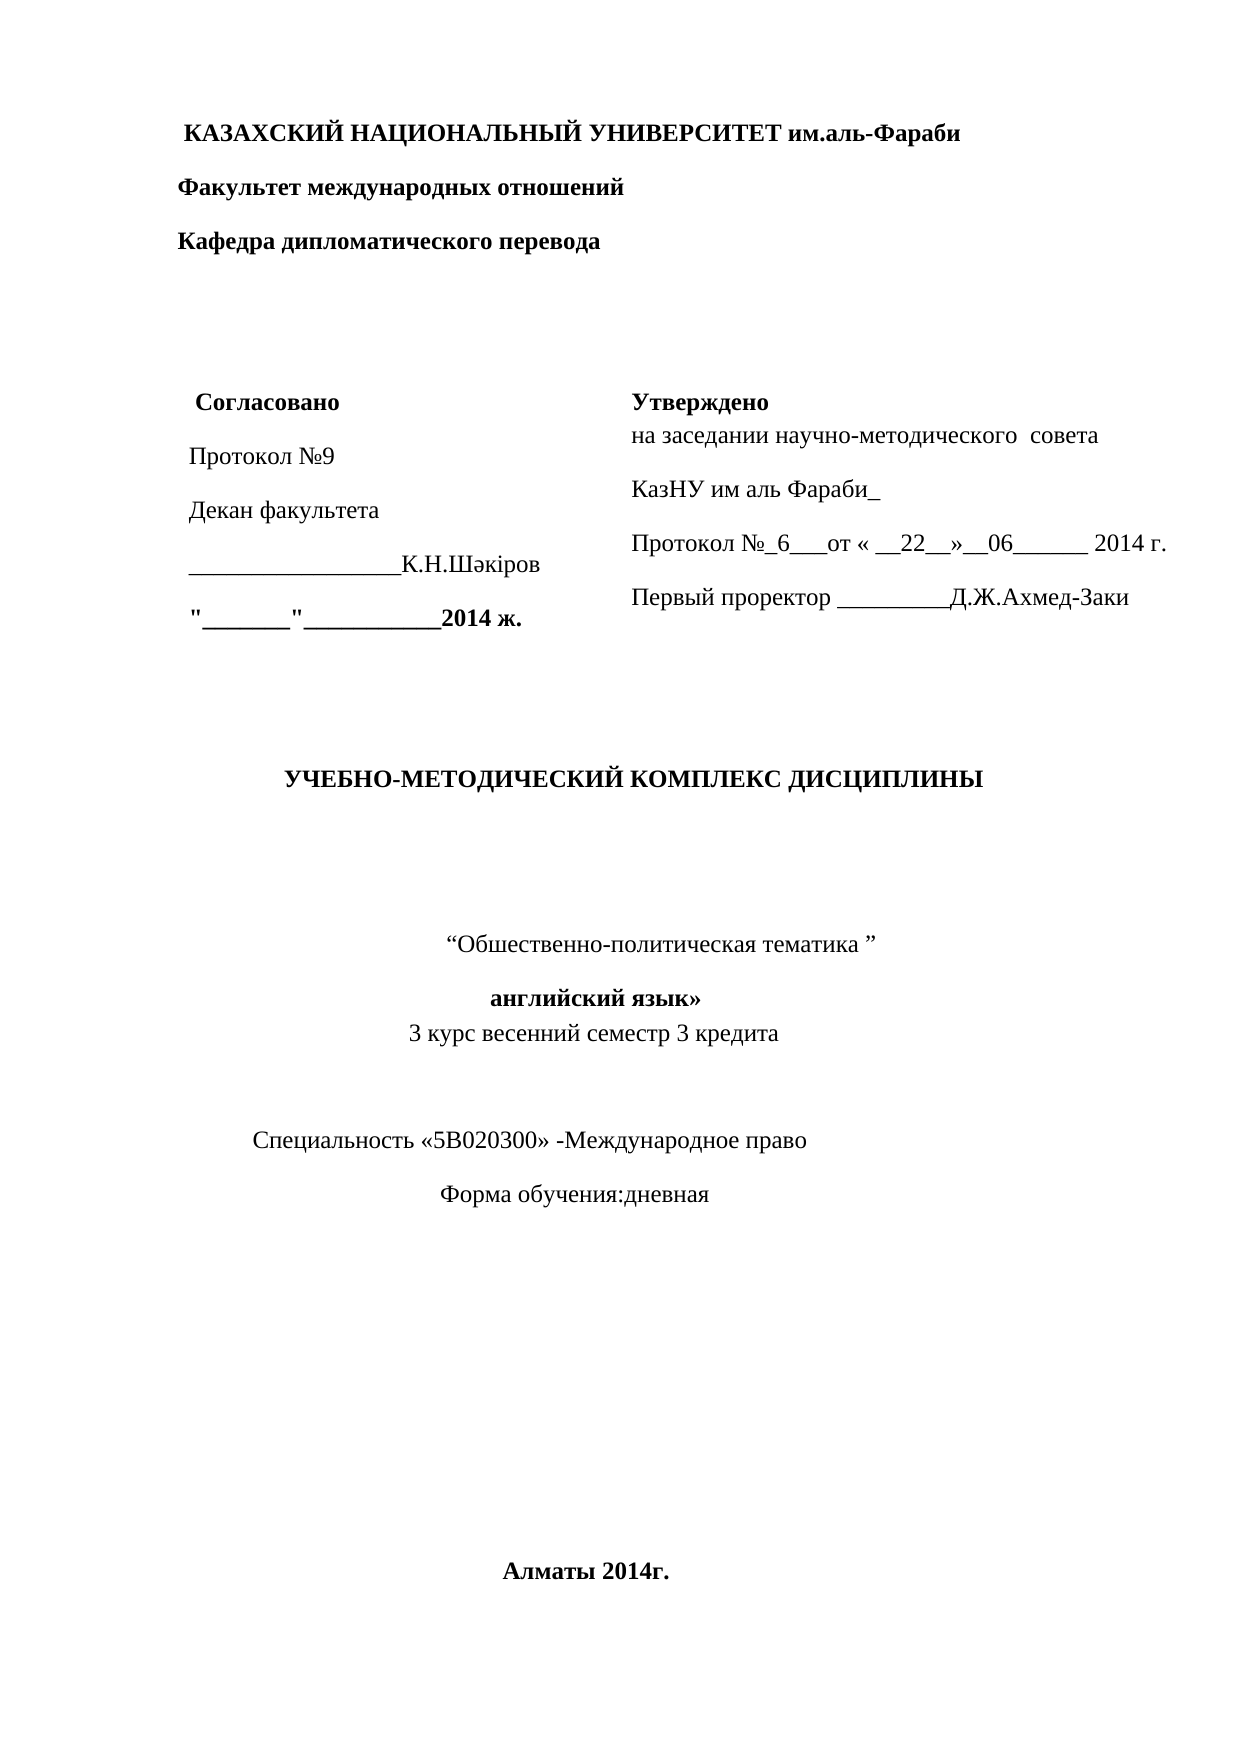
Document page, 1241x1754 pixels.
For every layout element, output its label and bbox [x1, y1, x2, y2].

table_header [166, 118, 1121, 1609]
table_header [1121, 118, 1140, 1609]
